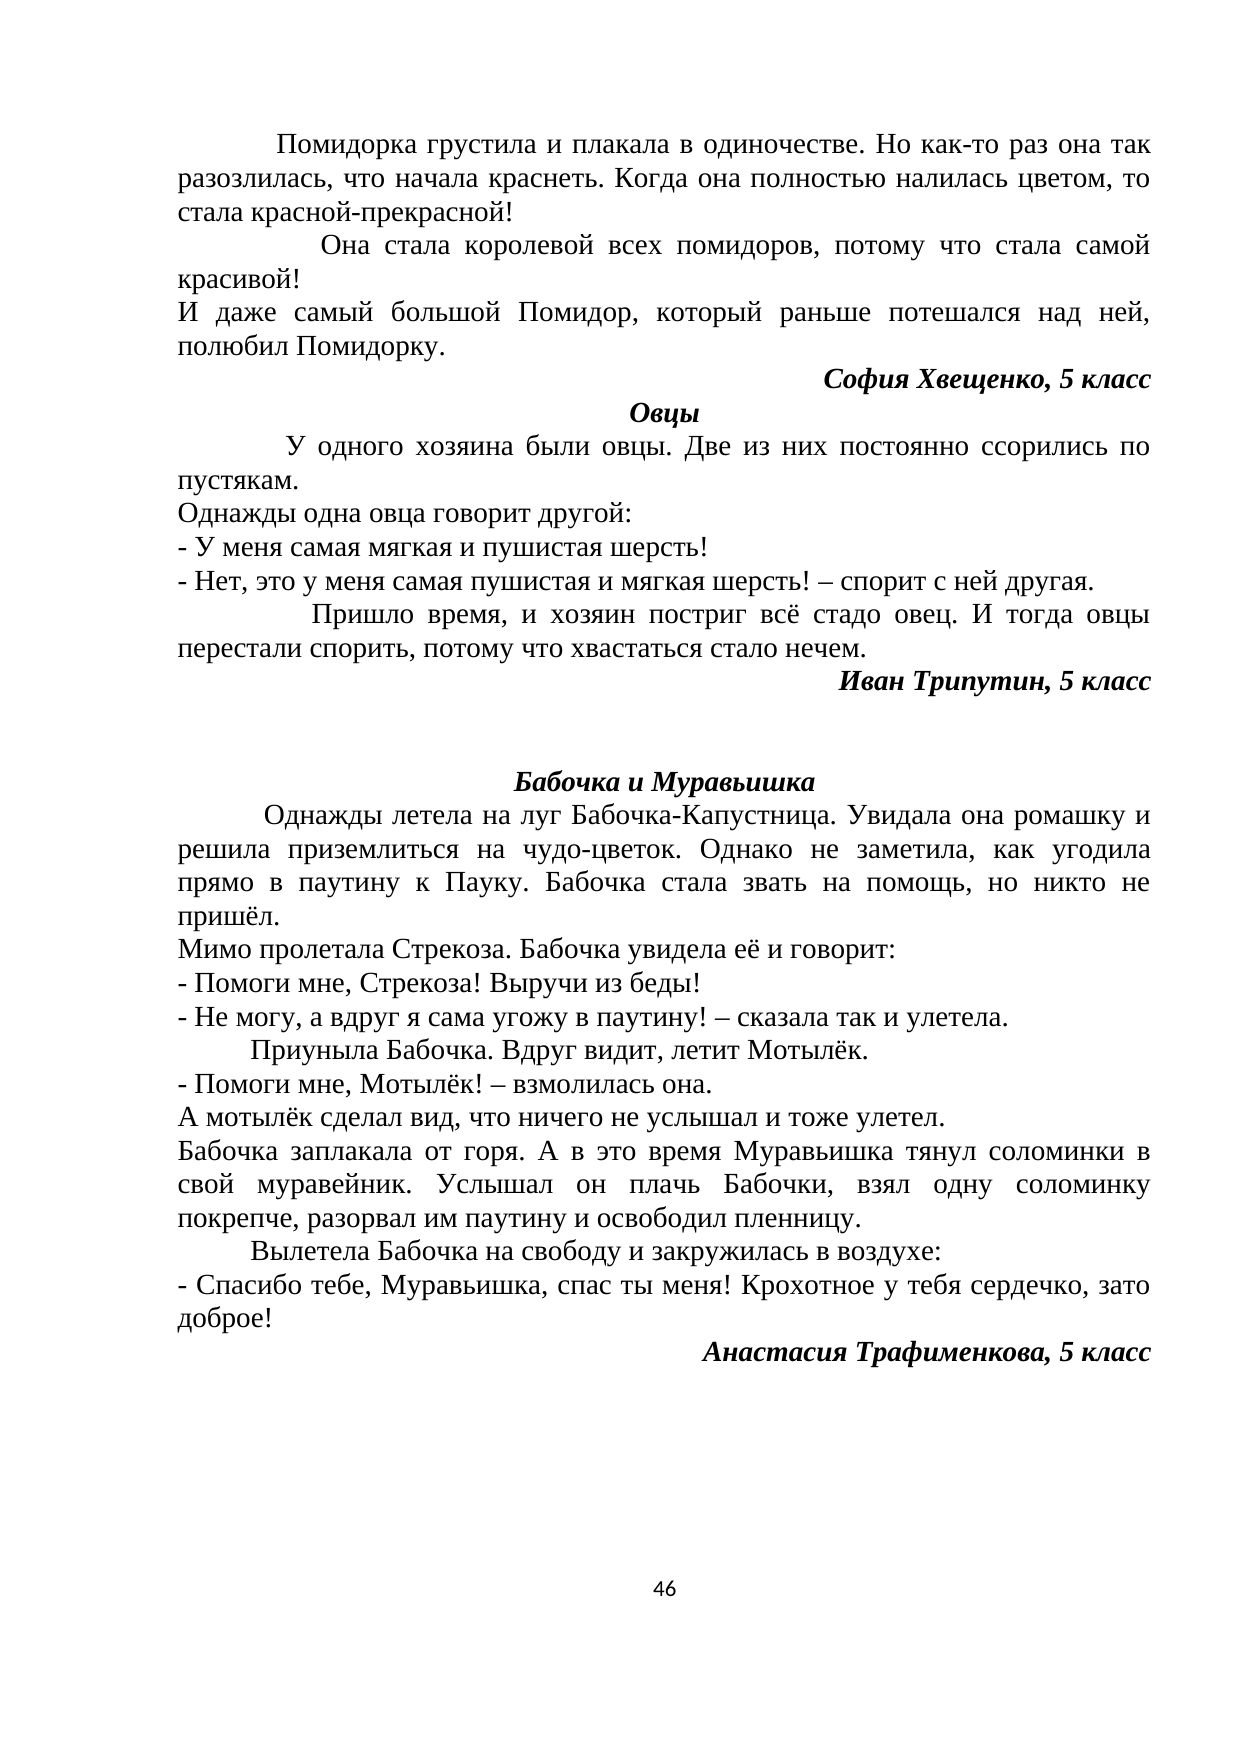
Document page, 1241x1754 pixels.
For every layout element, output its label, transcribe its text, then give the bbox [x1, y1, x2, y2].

text Пришло время, и хозяин постриг всё стадо овец. И тогда овцы перестали спорить, потому что хвастаться стало нечем. [177, 428, 1152, 496]
text У одного хозяина были овцы. Две из них постоянно ссорились по пустякам. [177, 261, 1152, 328]
text Овцы [177, 227, 1152, 261]
text Бабочка заплакала от горя. А в это время Муравьишка тянул соломинки в свой муравейник. Услышал он плачь Бабочки, взял одну соломинку покрепче, разорвал им паутину и освободил пленницу. [177, 965, 1152, 1066]
text Иван Трипутин, 5 класс [177, 496, 1152, 529]
text Анастасия Трафименкова, 5 класс [177, 1166, 1152, 1200]
text - Помоги мне, Стрекоза! Выручи из беды! [177, 797, 1152, 831]
text - У меня самая мягкая и пушистая шерсть! [177, 361, 1152, 395]
text Приуныла Бабочка. Вдруг видит, летит Мотылёк. [177, 864, 1152, 898]
text И даже самый большой Помидор, который раньше потешался над ней, полюбил Помидорку. [177, 127, 1152, 194]
text А мотылёк сделал вид, что ничего не услышал и тоже улетел. [177, 932, 1152, 965]
text - Нет, это у меня самая пушистая и мягкая шерсть! – спорит с ней другая. [177, 395, 1152, 428]
text Вылетела Бабочка на свободу и закружилась в воздухе: [177, 1066, 1152, 1099]
text Мимо пролетала Стрекоза. Бабочка увидела её и говорит: [177, 764, 1152, 797]
text Однажды летела на луг Бабочка-Капустница. Увидала она ромашку и решила приземлиться на чудо-цветок. Однако не заметила, как угодила прямо в паутину к Пауку. Бабочка стала звать на помощь, но никто не пришёл. [177, 630, 1152, 764]
text София Хвещенко, 5 класс [177, 194, 1152, 227]
text - Помоги мне, Мотылёк! – взмолилась она. [177, 898, 1152, 932]
text Бабочка и Муравьишка [177, 596, 1152, 630]
text - Спасибо тебе, Муравьишка, спас ты меня! Крохотное у тебя сердечко, зато доброе! [177, 1099, 1152, 1166]
text - Не могу, а вдруг я сама угожу в паутину! – сказала так и улетела. [177, 831, 1152, 864]
text Однажды одна овца говорит другой: [177, 328, 1152, 361]
